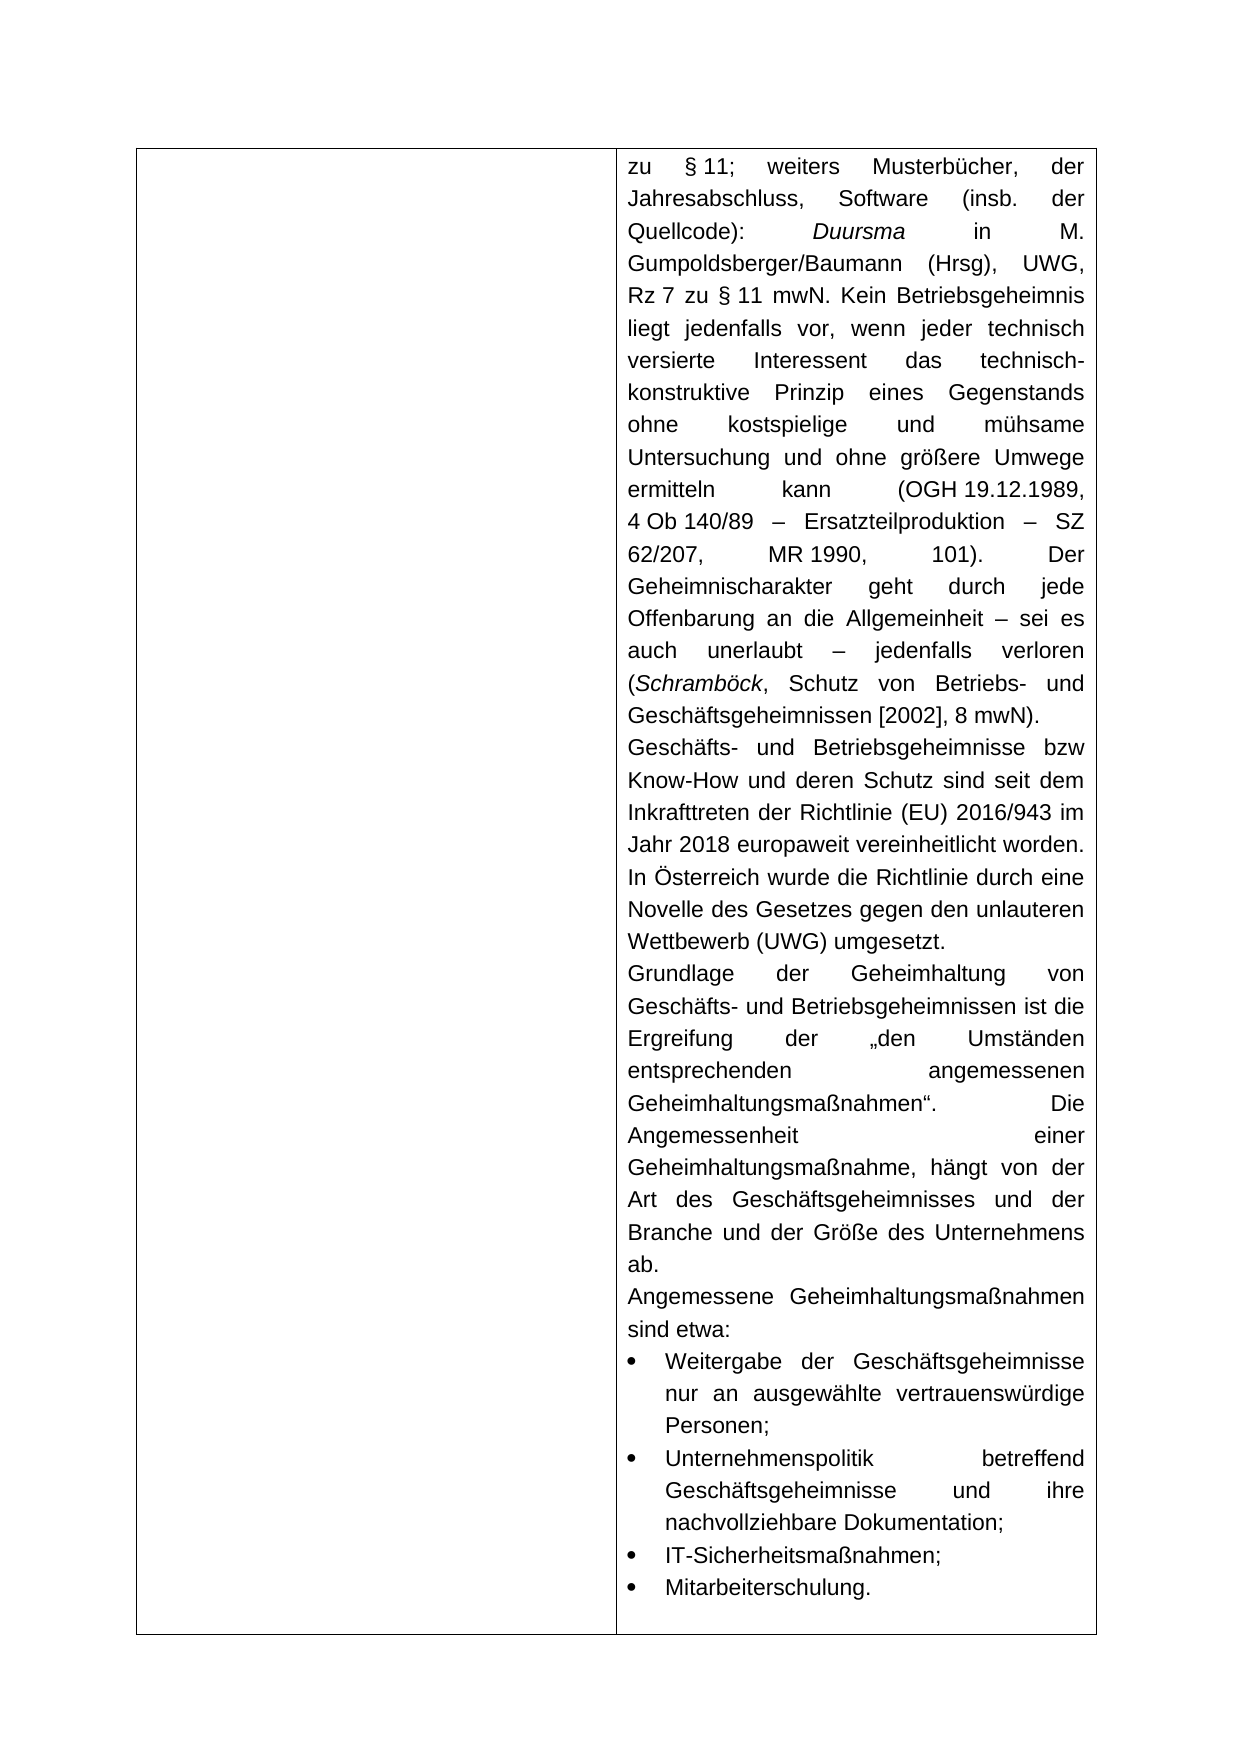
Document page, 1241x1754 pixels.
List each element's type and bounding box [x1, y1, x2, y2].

table_cell [617, 149, 1096, 1634]
table_cell [137, 149, 616, 1634]
